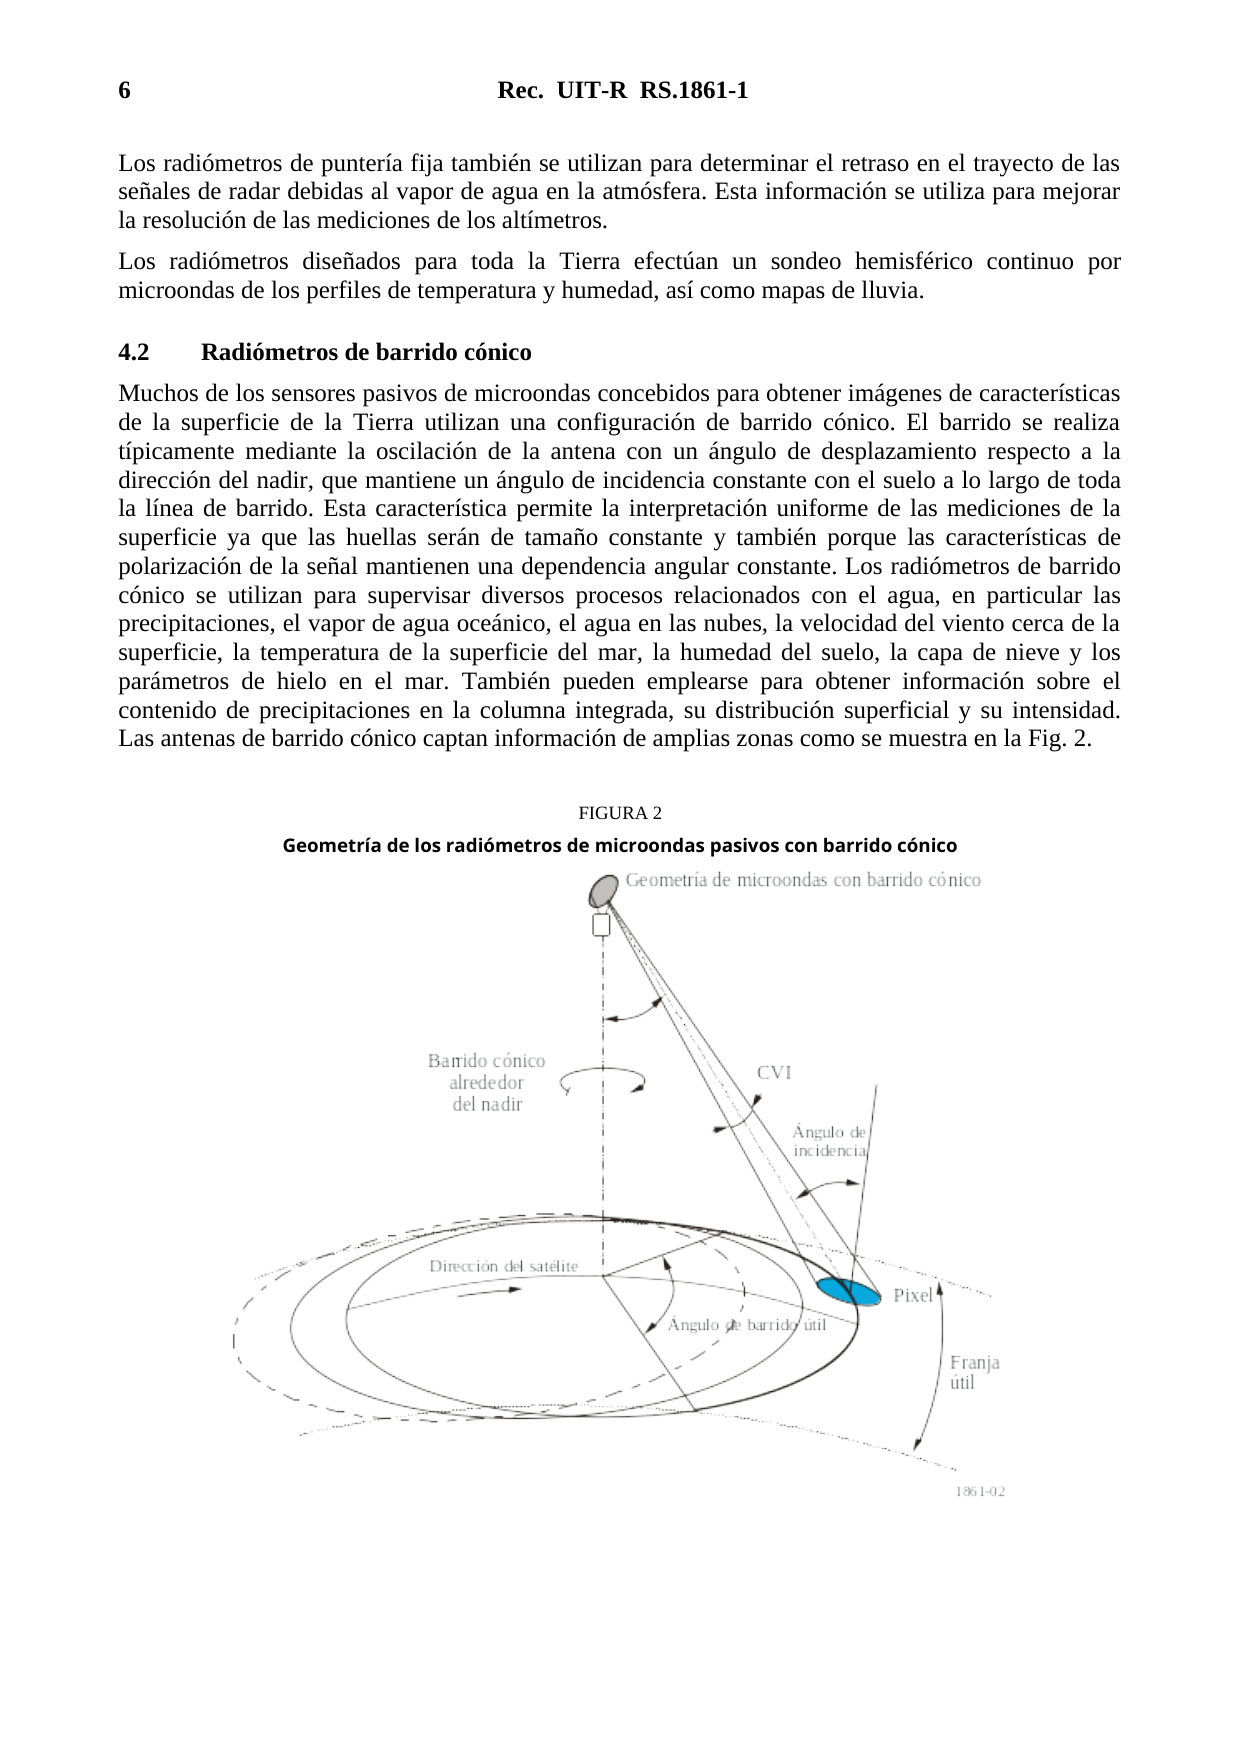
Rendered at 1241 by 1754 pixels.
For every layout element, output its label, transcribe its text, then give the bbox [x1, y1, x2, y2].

subtitle 4.2 Radiómetros de barrido cónico [118, 337, 1122, 366]
text Muchos de los sensores pasivos de microondas concebidos para obtener imágenes de características de la superficie de la Tierra utilizan una configuración de barrido cónico. El barrido se realiza típicamente mediante la oscilación de la antena con un ángulo de desplazamiento respecto a la dirección del nadir, que mantiene un ángulo de incidencia constante con el suelo a lo largo de toda la línea de barrido. Esta característica permite la interpretación uniforme de las mediciones de la superficie ya que las huellas serán de tamaño constante y también porque las características de polarización de la señal mantienen una dependencia angular constante. Los radiómetros de barrido cónico se utilizan para supervisar diversos procesos relacionados con el agua, en particular las precipitaciones, el vapor de agua oceánico, el agua en las nubes, la velocidad del viento cerca de la superficie, la temperatura de la superficie del mar, la humedad del suelo, la capa de nieve y los parámetros de hielo en el mar. También pueden emplearse para obtener información sobre el contenido de precipitaciones en la columna integrada, su distribución superficial y su intensidad. Las antenas de barrido cónico captan información de amplias zonas como se muestra en la Fig. 2. [118, 378, 1122, 752]
text Los radiómetros de puntería fija también se utilizan para determinar el retraso en el trayecto de las señales de radar debidas al vapor de agua en la atmósfera. Esta información se utiliza para mejorar la resolución de las mediciones de los altímetros. [118, 148, 1122, 234]
title Geometría de los radiómetros de microondas pasivos con barrido cónico [118, 832, 1122, 858]
text FIGURA 2 [118, 802, 1122, 824]
text Los radiómetros diseñados para toda la Tierra efectúan un sondeo hemisférico continuo por microondas de los perfiles de temperatura y humedad, así como mapas de lluvia. [118, 246, 1122, 304]
